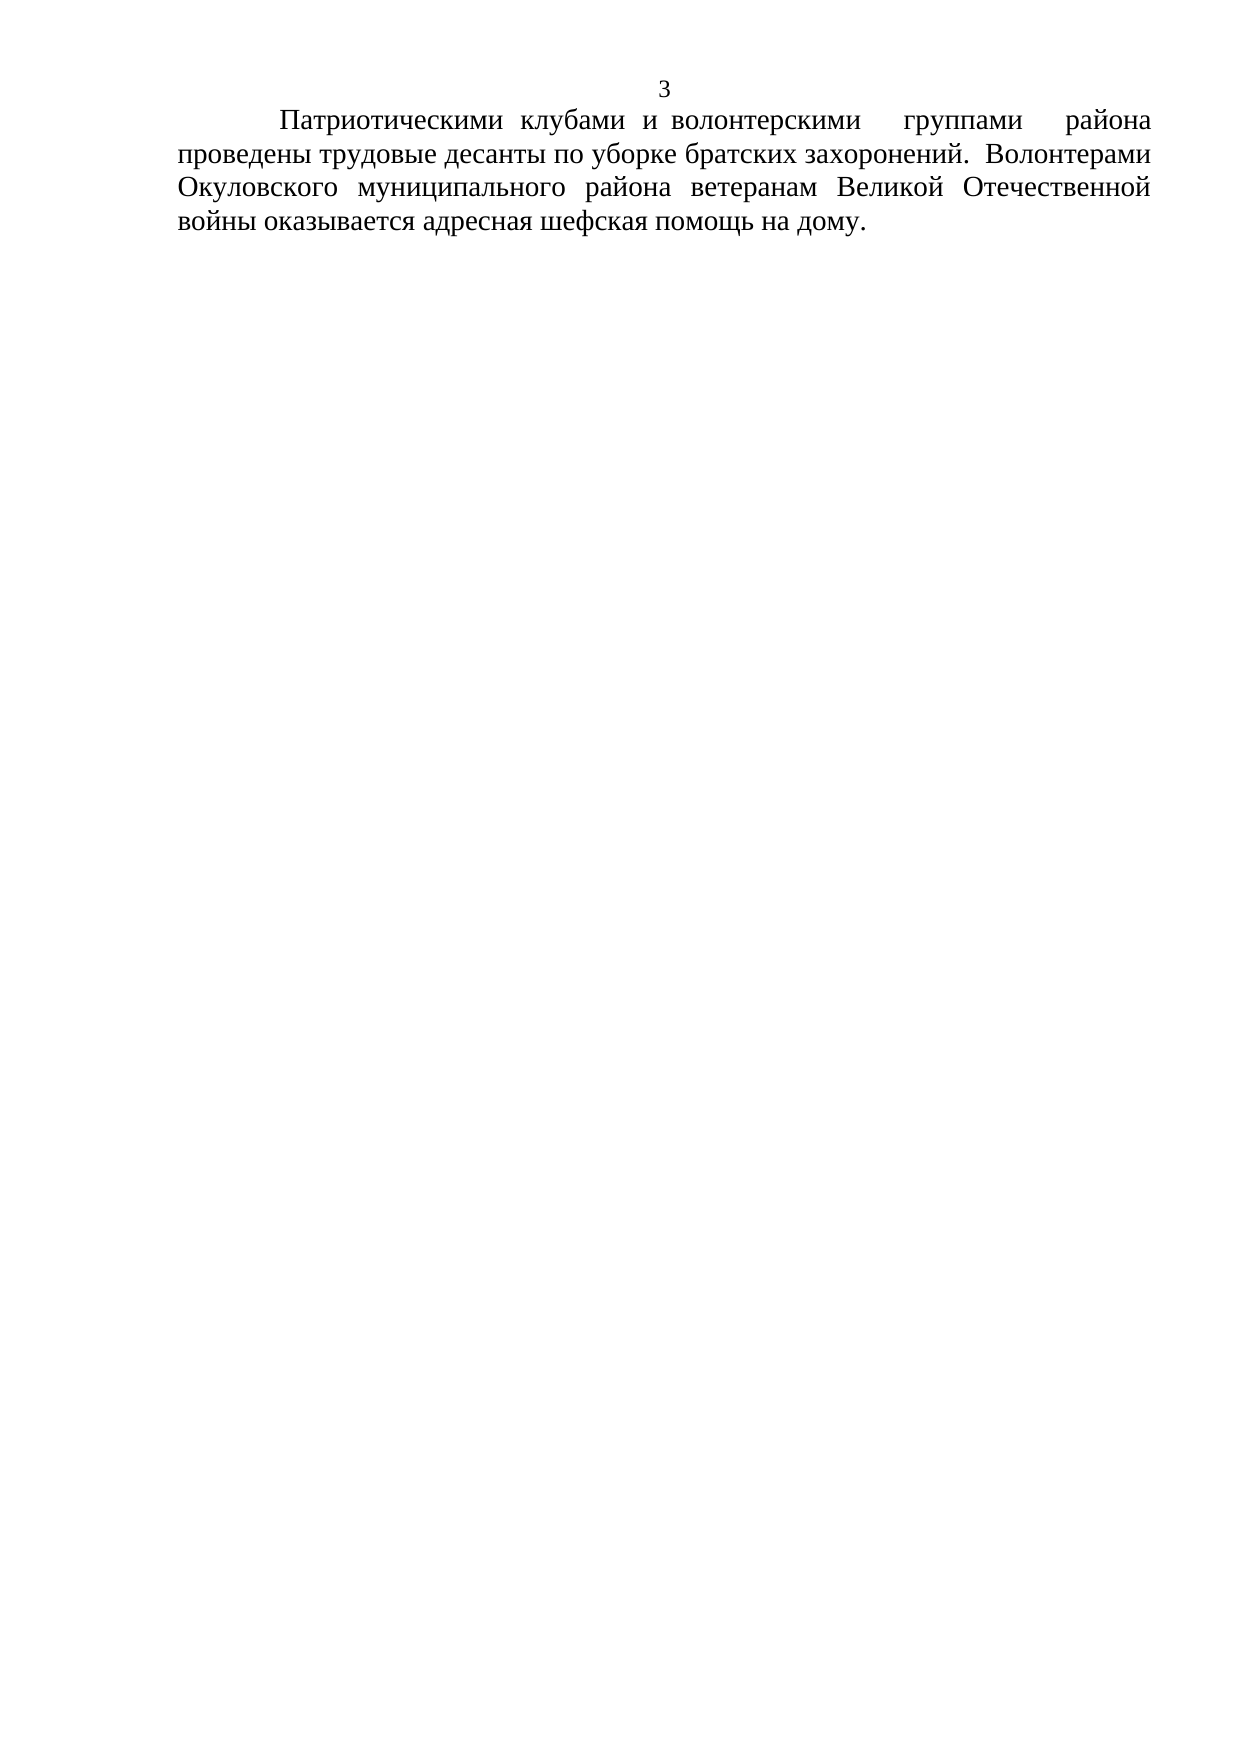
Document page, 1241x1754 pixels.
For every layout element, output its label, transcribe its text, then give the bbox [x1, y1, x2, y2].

text Патриотическими клубами и волонтерскими группами района проведены трудовые десанты по уборке братских захоронений. Волонтерами Окуловского муниципального района ветеранам Великой Отечественной войны оказывается адресная шефская помощь на дому. [177, 102, 1152, 237]
